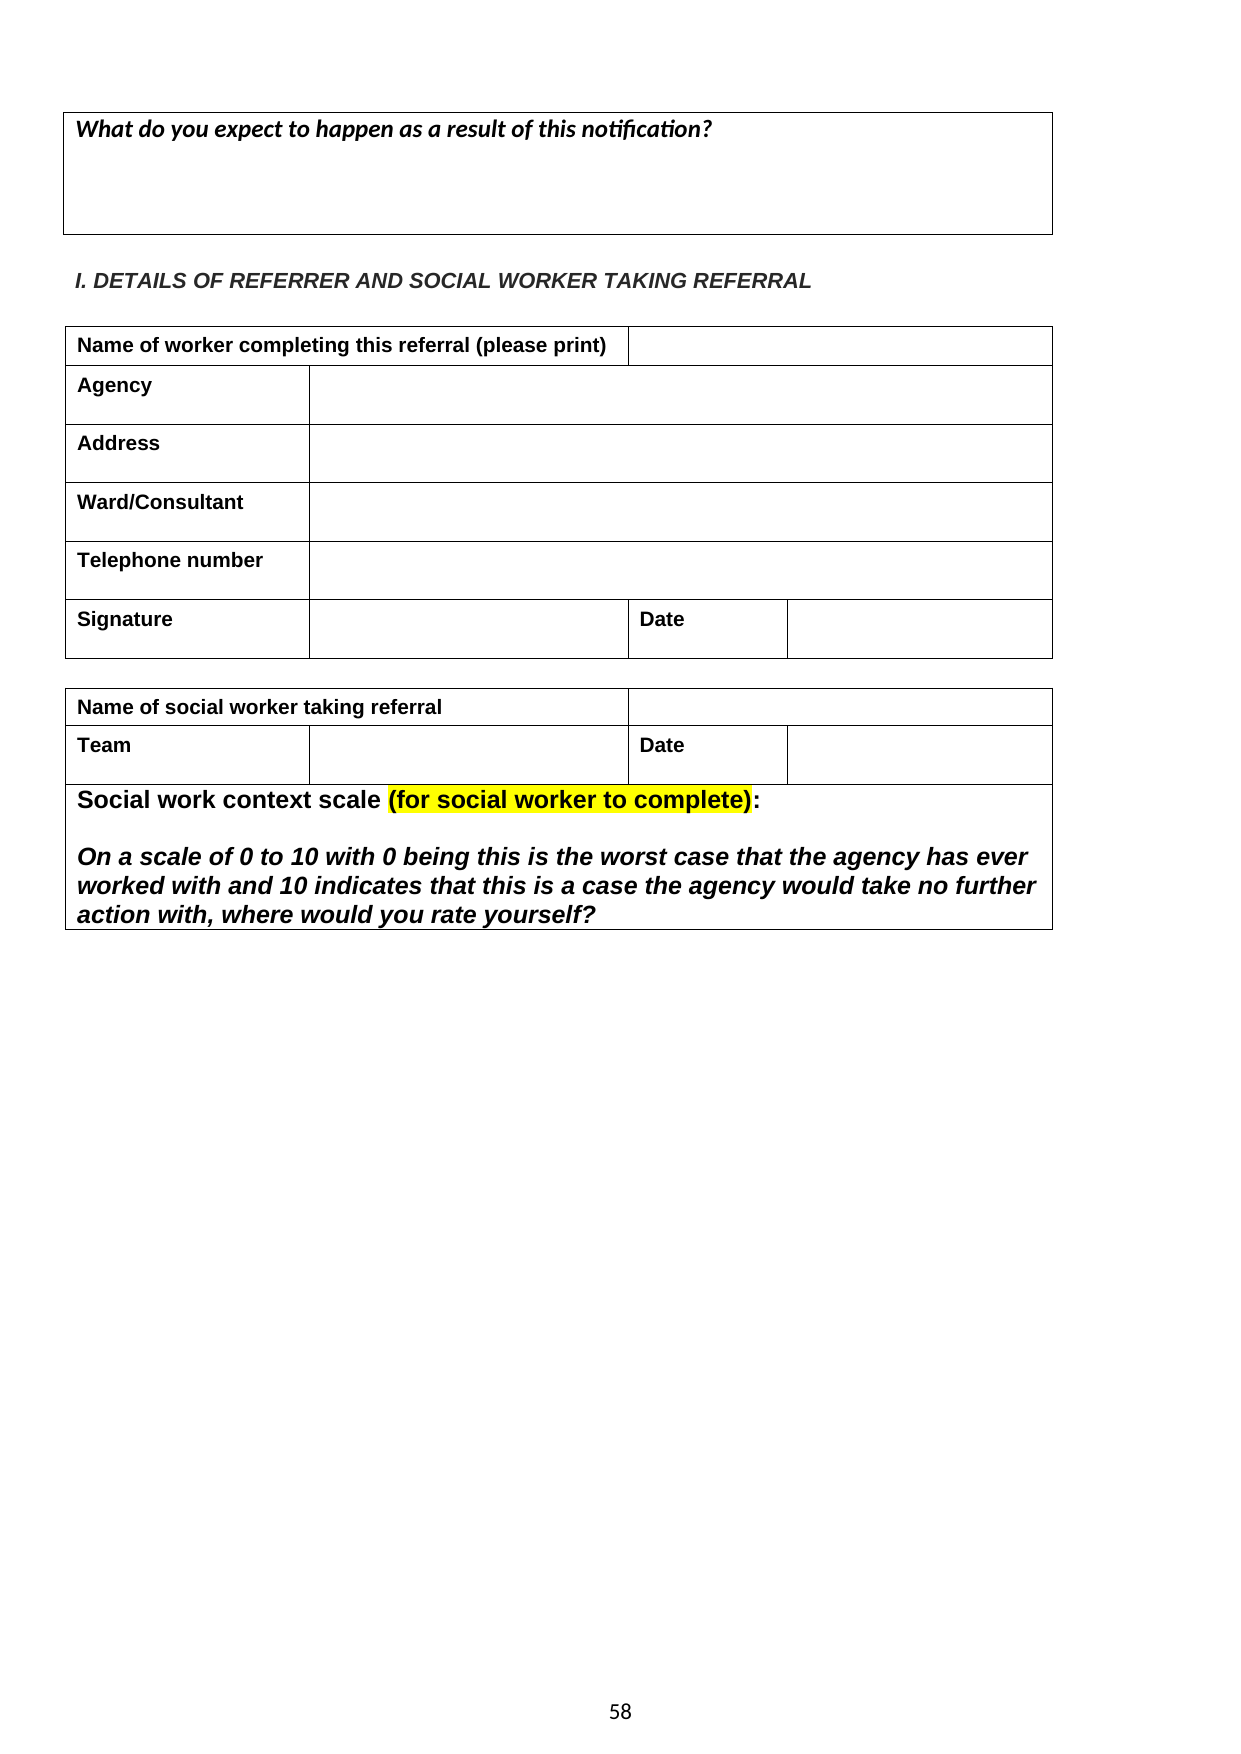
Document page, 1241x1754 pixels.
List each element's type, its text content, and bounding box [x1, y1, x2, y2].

table_cell Date [629, 600, 787, 658]
table_header Name of social worker taking referral [66, 689, 628, 725]
table_cell Agency [66, 366, 309, 424]
table_cell [788, 600, 1052, 658]
table_cell Ward/Consultant [66, 483, 309, 541]
table_cell Team [66, 726, 309, 784]
table_cell [310, 366, 1052, 424]
subtitle I. DETAILS OF REFERRER AND SOCIAL WORKER TAKING REFERRAL [75, 268, 1165, 293]
table_cell Address [66, 425, 309, 482]
table_cell Signature [66, 600, 309, 658]
table_header [629, 327, 1052, 365]
table_cell [788, 726, 1052, 784]
table_header [629, 689, 1052, 725]
table_cell [310, 600, 628, 658]
table_cell What do you expect to happen as a result of this notification? [64, 113, 1052, 234]
table_cell Date [629, 726, 787, 784]
table_cell [310, 726, 628, 784]
table_cell Social work context scale (for social worker to complete): On a scale of 0 to 10 with 0 being this is the worst case that the agency has ever worked with and 10 indicates that this is a case the agency would take no further action with, where would you rate yourself? [66, 785, 1052, 928]
table_cell [310, 483, 1052, 541]
table_cell [310, 425, 1052, 482]
table_header Name of worker completing this referral (please print) [66, 327, 628, 365]
table_cell [310, 542, 1052, 599]
table_cell Telephone number [66, 542, 309, 599]
